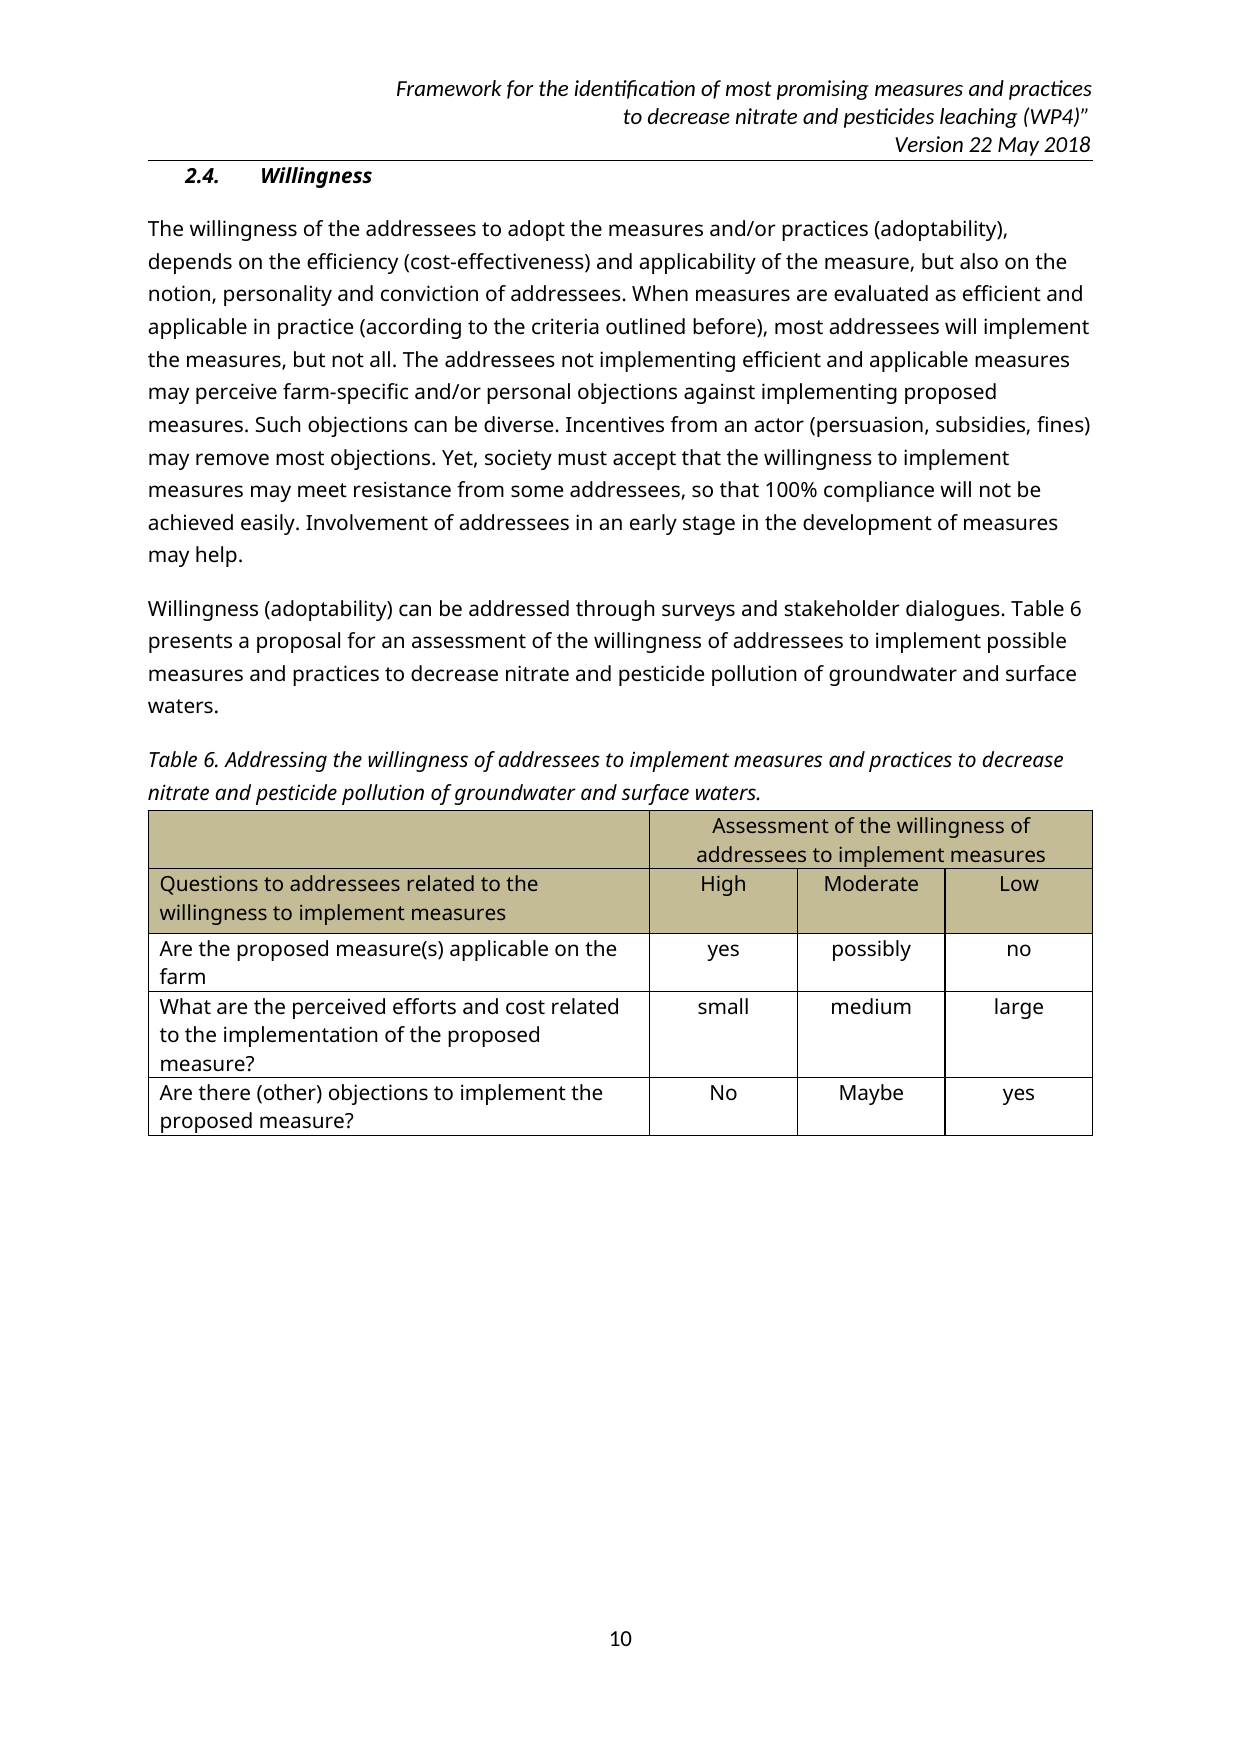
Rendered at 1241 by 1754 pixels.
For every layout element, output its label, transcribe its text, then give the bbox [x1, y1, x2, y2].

table_cell Moderate [798, 869, 944, 933]
table_cell small [650, 992, 797, 1077]
table_cell large [946, 992, 1092, 1077]
table_cell What are the perceived efforts and cost related to the implementation of the proposed measure? [149, 992, 649, 1077]
table_header Assessment of the willingness of addressees to implement measures [650, 811, 1092, 868]
text The willingness of the addressees to adopt the measures and/or practices (adoptability), depends on the efficiency (cost-effectiveness) and applicability of the measure, but also on the notion, personality and conviction of addressees. When measures are evaluated as efficient and applicable in practice (according to the criteria outlined before), most addressees will implement the measures, but not all. The addressees not implementing efficient and applicable measures may perceive farm-specific and/or personal objections against implementing proposed measures. Such objections can be diverse. Incentives from an actor (persuasion, subsidies, fines) may remove most objections. Yet, society must accept that the willingness to implement measures may meet resistance from some addressees, so that 100% compliance will not be achieved easily. Involvement of addressees in an early stage in the development of measures may help. [148, 214, 1093, 569]
text Willingness (adoptability) can be addressed through surveys and stakeholder dialogues. Table 6 presents a proposal for an assessment of the willingness of addressees to implement possible measures and practices to decrease nitrate and pesticide pollution of groundwater and surface waters. [148, 594, 1093, 720]
table_cell No [650, 1078, 797, 1135]
table_cell High [650, 869, 797, 933]
table_header [149, 811, 649, 868]
table_cell Are the proposed measure(s) applicable on the farm [149, 934, 649, 991]
table_cell yes [650, 934, 797, 991]
table_cell possibly [798, 934, 944, 991]
text Table 6. Addressing the willingness of addressees to implement measures and practices to decrease nitrate and pesticide pollution of groundwater and surface waters. [148, 745, 1093, 806]
table_cell no [946, 934, 1092, 991]
list Willingness [185, 161, 1093, 189]
table_cell medium [798, 992, 944, 1077]
table_cell Questions to addressees related to the willingness to implement measures [149, 869, 649, 933]
table_cell Are there (other) objections to implement the proposed measure? [149, 1078, 649, 1135]
table_cell Low [946, 869, 1092, 933]
table_cell Maybe [798, 1078, 944, 1135]
table_cell yes [946, 1078, 1092, 1135]
